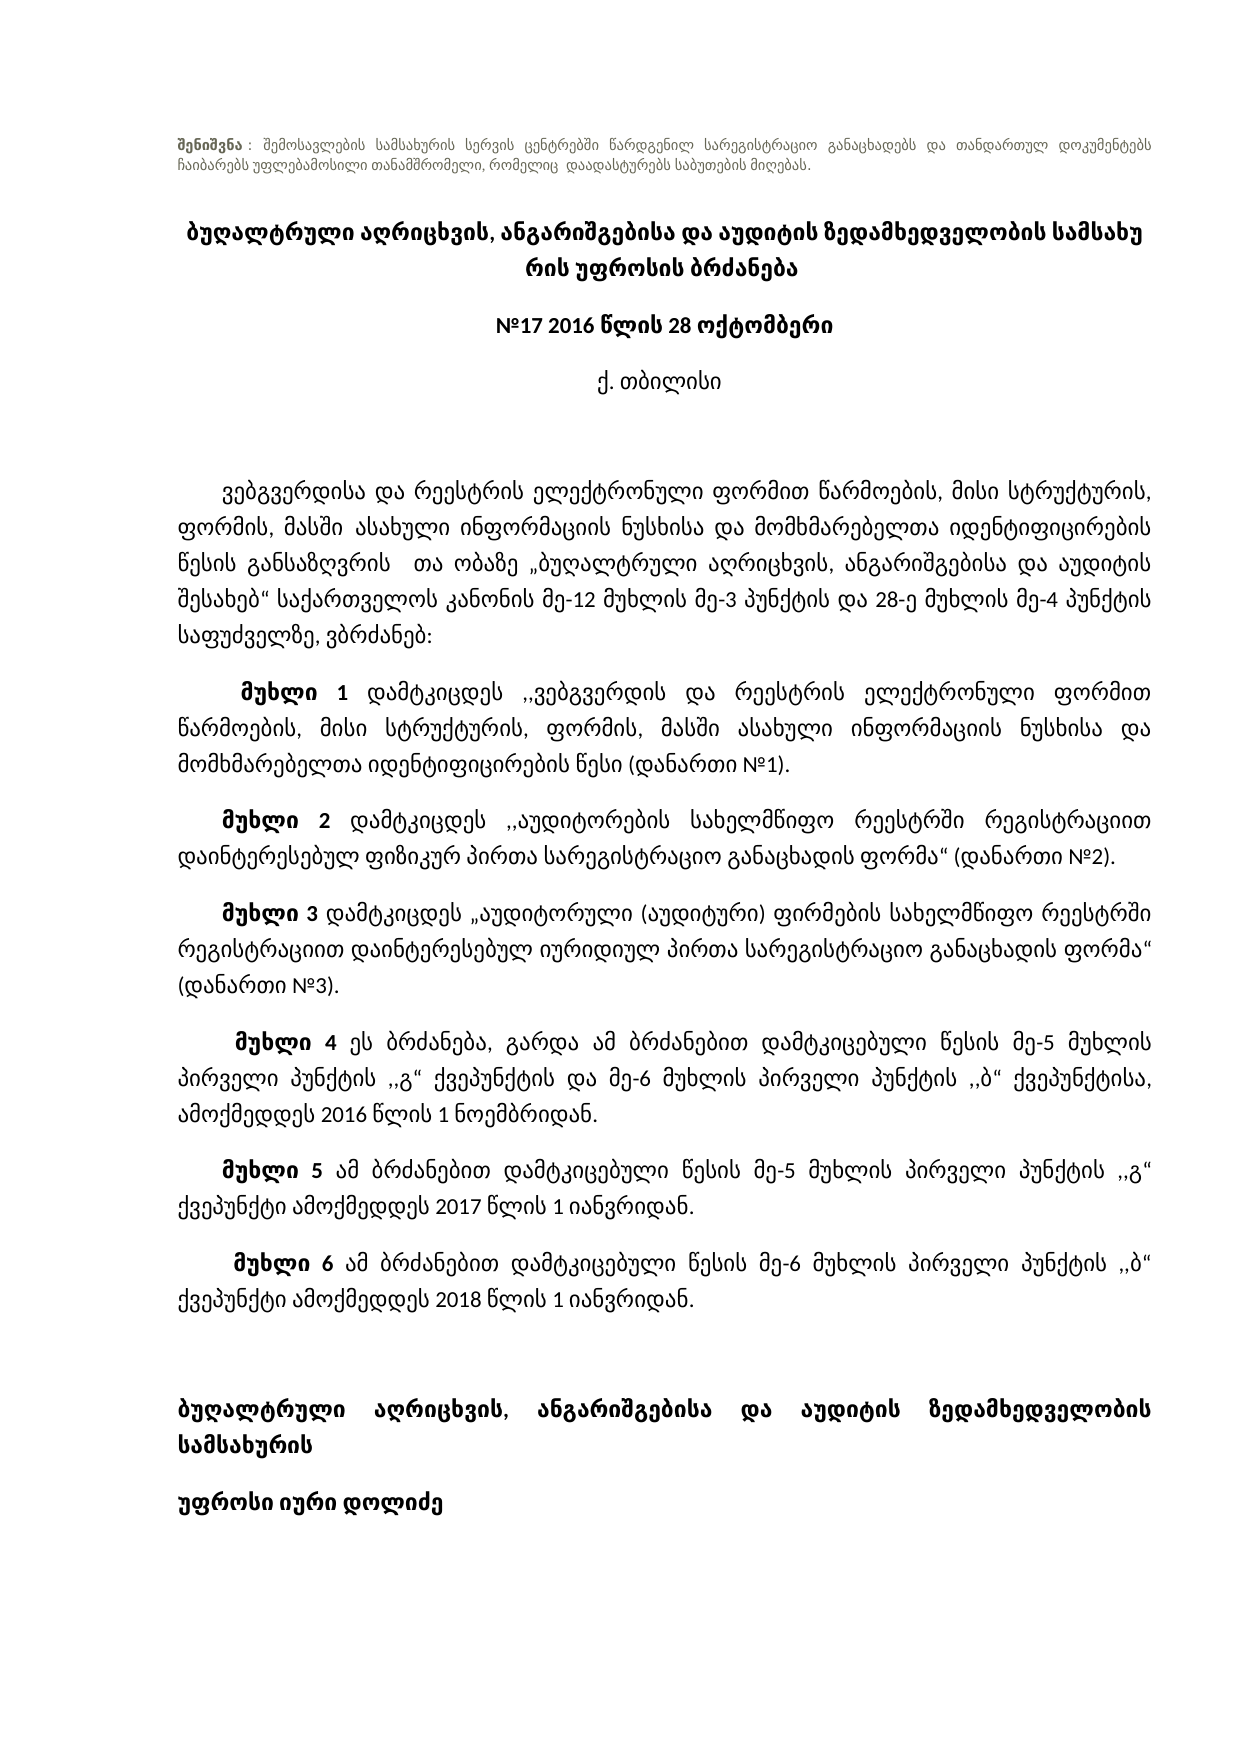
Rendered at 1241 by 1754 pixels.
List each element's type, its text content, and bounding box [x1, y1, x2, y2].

text ბუღალტრული აღრიცხვის, ანგარიშგებისა და აუდიტის ზედამხედველობის სამსახურის [177, 1393, 1152, 1460]
text შენიშვნა : შემოსავლების სამსახურის სერვის ცენტრებში წარდგენილ სარეგისტრაციო განაცხადებს და თანდართულ დოკუმენტებს ჩაიბარებს უფლებამოსილი თანამშრომელი, რომელიც დაადასტურებს საბუთების მიღებას. [177, 118, 1152, 175]
text №17 2016 წლის 28 ოქტომბერი [177, 308, 1152, 340]
text მუხლი 1 დამტკიცდეს ,,ვებგვერდის და რეესტრის ელექტრონული ფორმით წარმოების, მისი სტრუქტურის, ფორმის, მასში ასახული ინფორმაციის ნუსხისა და მომხმარებელთა იდენტიფიცირების წესი (დანართი №1). [177, 676, 1152, 779]
text მუხლი 2 დამტკიცდეს ,,აუდიტორების სახელმწიფო რეესტრში რეგისტრაციით დაინტერესებულ ფიზიკურ პირთა სარეგისტრაციო განაცხადის ფორმა“ (დანართი №2). [177, 804, 1152, 871]
text ქ. თბილისი [177, 365, 1152, 397]
text მუხლი 3 დამტკიცდეს „აუდიტორული (აუდიტური) ფირმების სახელმწიფო რეესტრში რეგისტრაციით დაინტერესებულ იურიდიულ პირთა სარეგისტრაციო განაცხადის ფორმა“ (დანართი №3). [177, 897, 1152, 1000]
text მუხლი 5 ამ ბრძანებით დამტკიცებული წესის მე-5 მუხლის პირველი პუნქტის ,,გ“ ქვეპუნქტი ამოქმედდეს 2017 წლის 1 იანვრიდან. [177, 1154, 1152, 1221]
text მუხლი 4 ეს ბრძანება, გარდა ამ ბრძანებით დამტკიცებული წესის მე-5 მუხლის პირველი პუნქტის ,,გ“ ქვეპუნქტის და მე-6 მუხლის პირველი პუნქტის ,,ბ“ ქვეპუნქტისა, ამოქმედდეს 2016 წლის 1 ნოემბრიდან. [177, 1026, 1152, 1129]
text მუხლი 6 ამ ბრძანებით დამტკიცებული წესის მე-6 მუხლის პირველი პუნქტის ,,ბ“ ქვეპუნქტი ამოქმედდეს 2018 წლის 1 იანვრიდან. [177, 1247, 1152, 1314]
text ვებგვერდისა და რეესტრის ელექტრონული ფორმით წარმოების, მისი სტრუქტურის, ფორმის, მასში ასახული ინფორმაციის ნუსხისა და მომხმარებელთა იდენტიფიცირების წესის განსაზღვრის თა ობაზე „ბუღალტრული აღრიცხვის, ანგარიშგებისა და აუდიტის შესახებ“ საქართველოს კანონის მე-12 მუხლის მე-3 პუნქტის და 28-ე მუხლის მე-4 პუნქტის საფუძველზე, ვბრძანებ: [177, 475, 1152, 650]
text უფროსი იური დოლიძე [177, 1485, 1152, 1517]
text ბუღალტრული აღრიცხვის, ანგარიშგებისა და აუდიტის ზედამხედველობის სამსახურის უფროსის ბრძანება [177, 216, 1152, 283]
